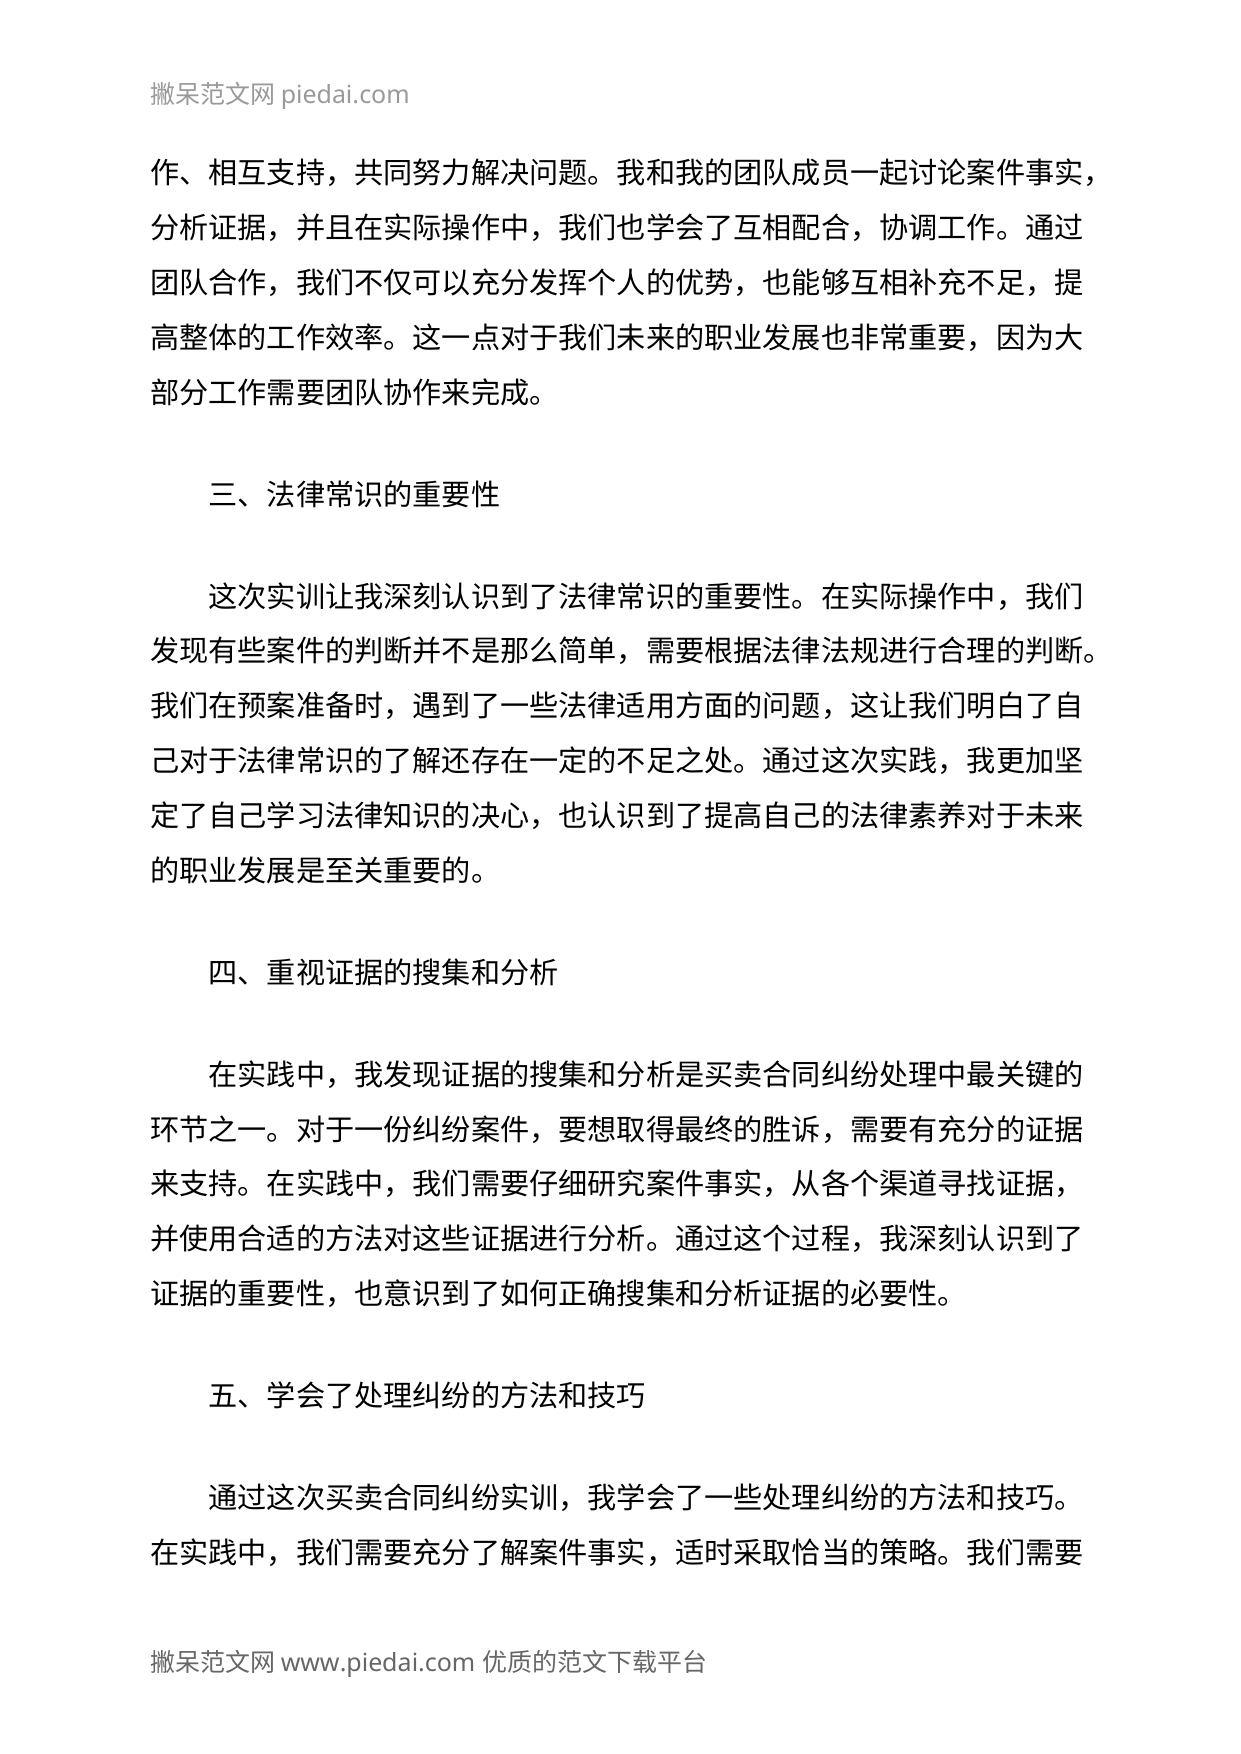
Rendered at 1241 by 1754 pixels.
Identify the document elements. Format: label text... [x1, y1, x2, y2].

text 在实践中，我发现证据的搜集和分析是买卖合同纠纷处理中最关键的环节之一。对于一份纠纷案件，要想取得最终的胜诉，需要有充分的证据来支持。在实践中，我们需要仔细研究案件事实，从各个渠道寻找证据，并使用合适的方法对这些证据进行分析。通过这个过程，我深刻认识到了证据的重要性，也意识到了如何正确搜集和分析证据的必要性。 [150, 1051, 1090, 1313]
text 三、法律常识的重要性 [150, 471, 1090, 514]
text 四、重视证据的搜集和分析 [150, 949, 1090, 992]
text 五、学会了处理纠纷的方法和技巧 [150, 1372, 1090, 1415]
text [150, 1474, 1090, 1571]
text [150, 150, 1090, 412]
text 这次实训让我深刻认识到了法律常识的重要性。在实际操作中，我们发现有些案件的判断并不是那么简单，需要根据法律法规进行合理的判断。我们在预案准备时，遇到了一些法律适用方面的问题，这让我们明白了自己对于法律常识的了解还存在一定的不足之处。通过这次实践，我更加坚定了自己学习法律知识的决心，也认识到了提高自己的法律素养对于未来的职业发展是至关重要的。 [150, 573, 1090, 890]
